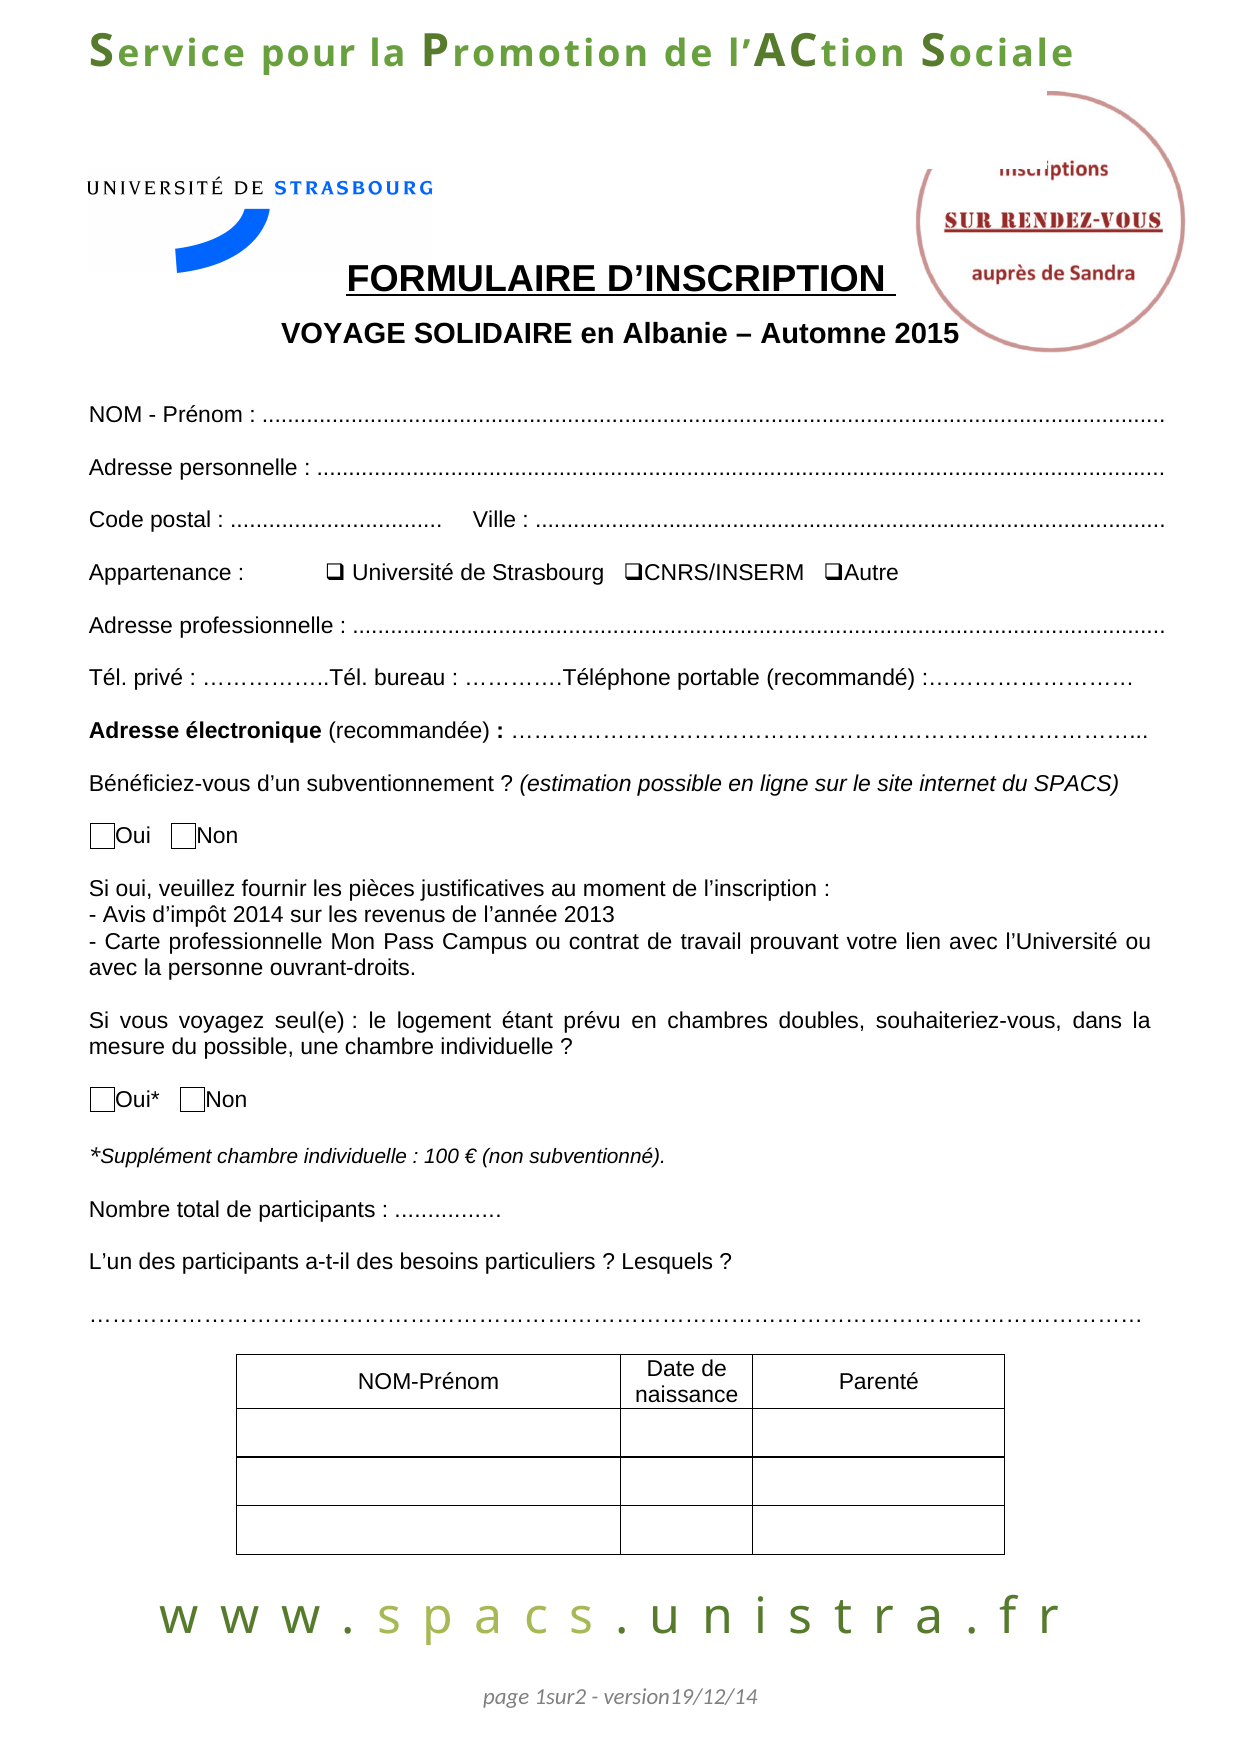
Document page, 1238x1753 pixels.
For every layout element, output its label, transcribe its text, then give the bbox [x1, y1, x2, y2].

text Adresse professionnelle : [89, 612, 1152, 638]
table_header NOM-Prénom [237, 1355, 620, 1407]
text *Supplément chambre individuelle : 100 € (non subventionné). [89, 1141, 1152, 1169]
table_cell [237, 1506, 620, 1554]
table_cell [753, 1458, 1004, 1505]
text Oui Non [89, 822, 1152, 849]
text Si vous voyagez seul(e) : le logement étant prévu en chambres doubles, souhaiteriez-vous, dans la mesure du possible, une chambre individuelle ? [89, 1007, 1152, 1059]
table_header Parenté [753, 1355, 1004, 1407]
text Appartenance : Université de Strasbourg CNRS/INSERM Autre [89, 559, 1152, 585]
text ………………………………………………………………………………………………………………………… [89, 1301, 1152, 1327]
text Si oui, veuillez fournir les pièces justificatives au moment de l’inscription : [89, 875, 1152, 901]
text Adresse personnelle : [89, 453, 1152, 480]
table_cell [621, 1409, 752, 1456]
table_cell [621, 1458, 752, 1505]
text Oui* Non [89, 1086, 1152, 1112]
text NOM - Prénom : [89, 401, 1152, 427]
table_cell [753, 1409, 1004, 1456]
table_cell [237, 1458, 620, 1505]
picture [87, 114, 433, 273]
table_header Date de naissance [621, 1355, 752, 1407]
text Nombre total de participants : [89, 1196, 1152, 1222]
table_cell [237, 1409, 620, 1456]
table_cell [621, 1506, 752, 1554]
text - Avis d’impôt 2014 sur les revenus de l’année 2013 [89, 901, 1152, 928]
text Bénéficiez-vous d’un subventionnement ? (estimation possible en ligne sur le site internet du SPACS) [89, 770, 1152, 796]
text Tél. privé : ……………..Tél. bureau : ………….Téléphone portable (recommandé) :……………………… [89, 664, 1152, 691]
text L’un des participants a-t-il des besoins particuliers ? Lesquels ? [89, 1248, 1152, 1274]
text - Carte professionnelle Mon Pass Campus ou contrat de travail prouvant votre lien avec l’Université ou avec la personne ouvrant-droits. [89, 928, 1152, 981]
table_cell [753, 1506, 1004, 1554]
subtitle FORMULAIRE D’INSCRIPTION VOYAGE SOLIDAIRE en Albanie – Automne 2015 [89, 256, 1152, 350]
text Code postal : Ville : [89, 506, 1152, 532]
text Adresse électronique (recommandée) : ………………………………………………………………………... [89, 717, 1152, 743]
